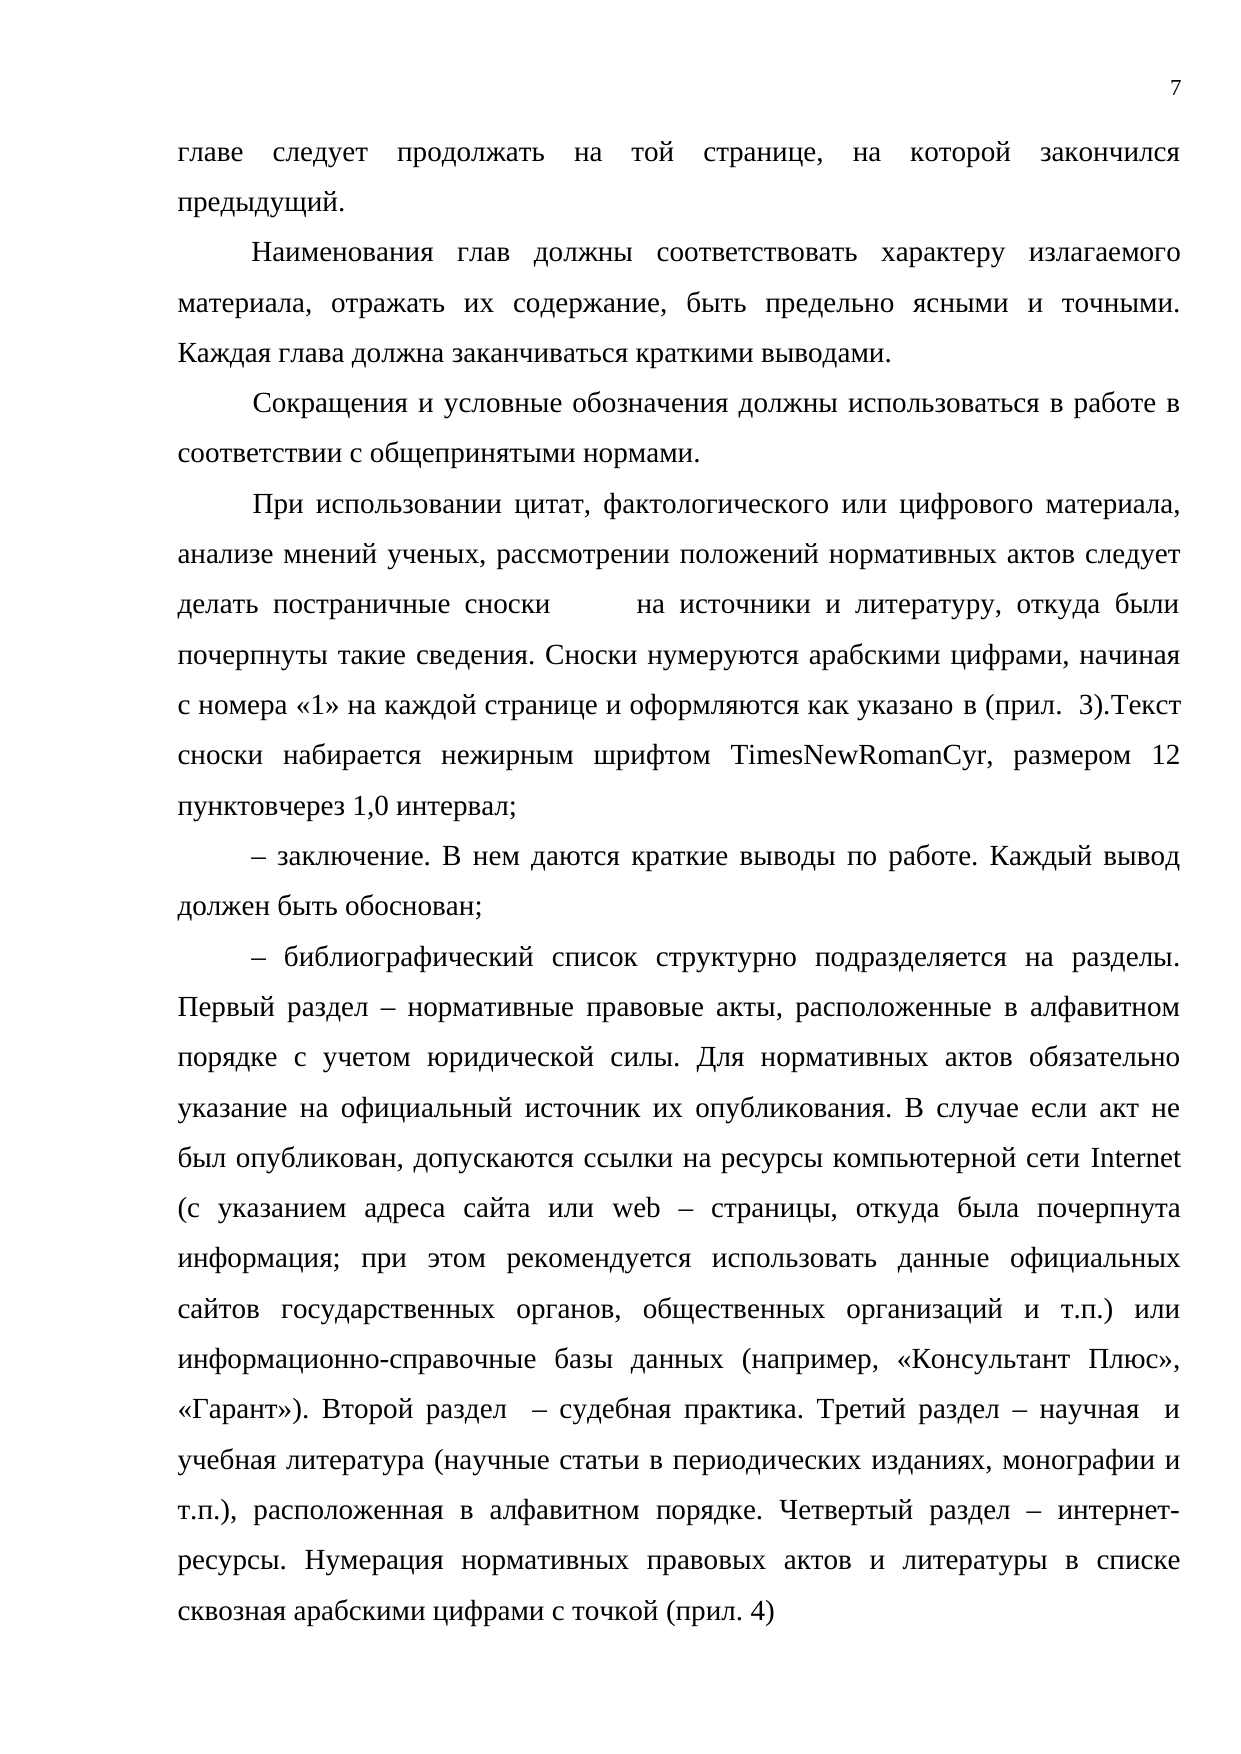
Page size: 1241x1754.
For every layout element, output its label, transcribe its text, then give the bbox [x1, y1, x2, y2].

text При использовании цитат, фактологического или цифрового материала, анализе мнений ученых, рассмотрении положений нормативных актов следует делать постраничные сноски на источники и литературу, откуда были почерпнуты такие сведения. Сноски нумеруются арабскими цифрами, начиная с номера «1» на каждой странице и оформляются как указано в (прил. 3).Текст сноски набирается нежирным шрифтом TimesNewRomanCyr, размером 12 пунктовчерез 1,0 интервал; [177, 486, 1181, 821]
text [177, 134, 1181, 218]
text Сокращения и условные обозначения должны использоваться в работе в соответствии с общепринятыми нормами. [177, 385, 1181, 469]
text Наименования глав должны соответствовать характеру излагаемого материала, отражать их содержание, быть предельно ясными и точными. Каждая глава должна заканчиваться краткими выводами. [177, 234, 1181, 368]
text – заключение. В нем даются краткие выводы по работе. Каждый вывод должен быть обоснован; [177, 838, 1181, 922]
text – библиографический список структурно подразделяется на разделы. Первый раздел – нормативные правовые акты, расположенные в алфавитном порядке с учетом юридической силы. Для нормативных актов обязательно указание на официальный источник их опубликования. В случае если акт не был опубликован, допускаются ссылки на ресурсы компьютерной сети Internet (с указанием адреса сайта или web – страницы, откуда была почерпнута информация; при этом рекомендуется использовать данные официальных сайтов государственных органов, общественных организаций и т.п.) или информационно-справочные базы данных (например, «Консультант Плюс», «Гарант»). Второй раздел – судебная практика. Третий раздел – научная и учебная литература (научные статьи в периодических изданиях, монографии и т.п.), расположенная в алфавитном порядке. Четвертый раздел – интернет-ресурсы. Нумерация нормативных правовых актов и литературы в списке сквозная арабскими цифрами с точкой (прил. 4) [177, 939, 1181, 1626]
